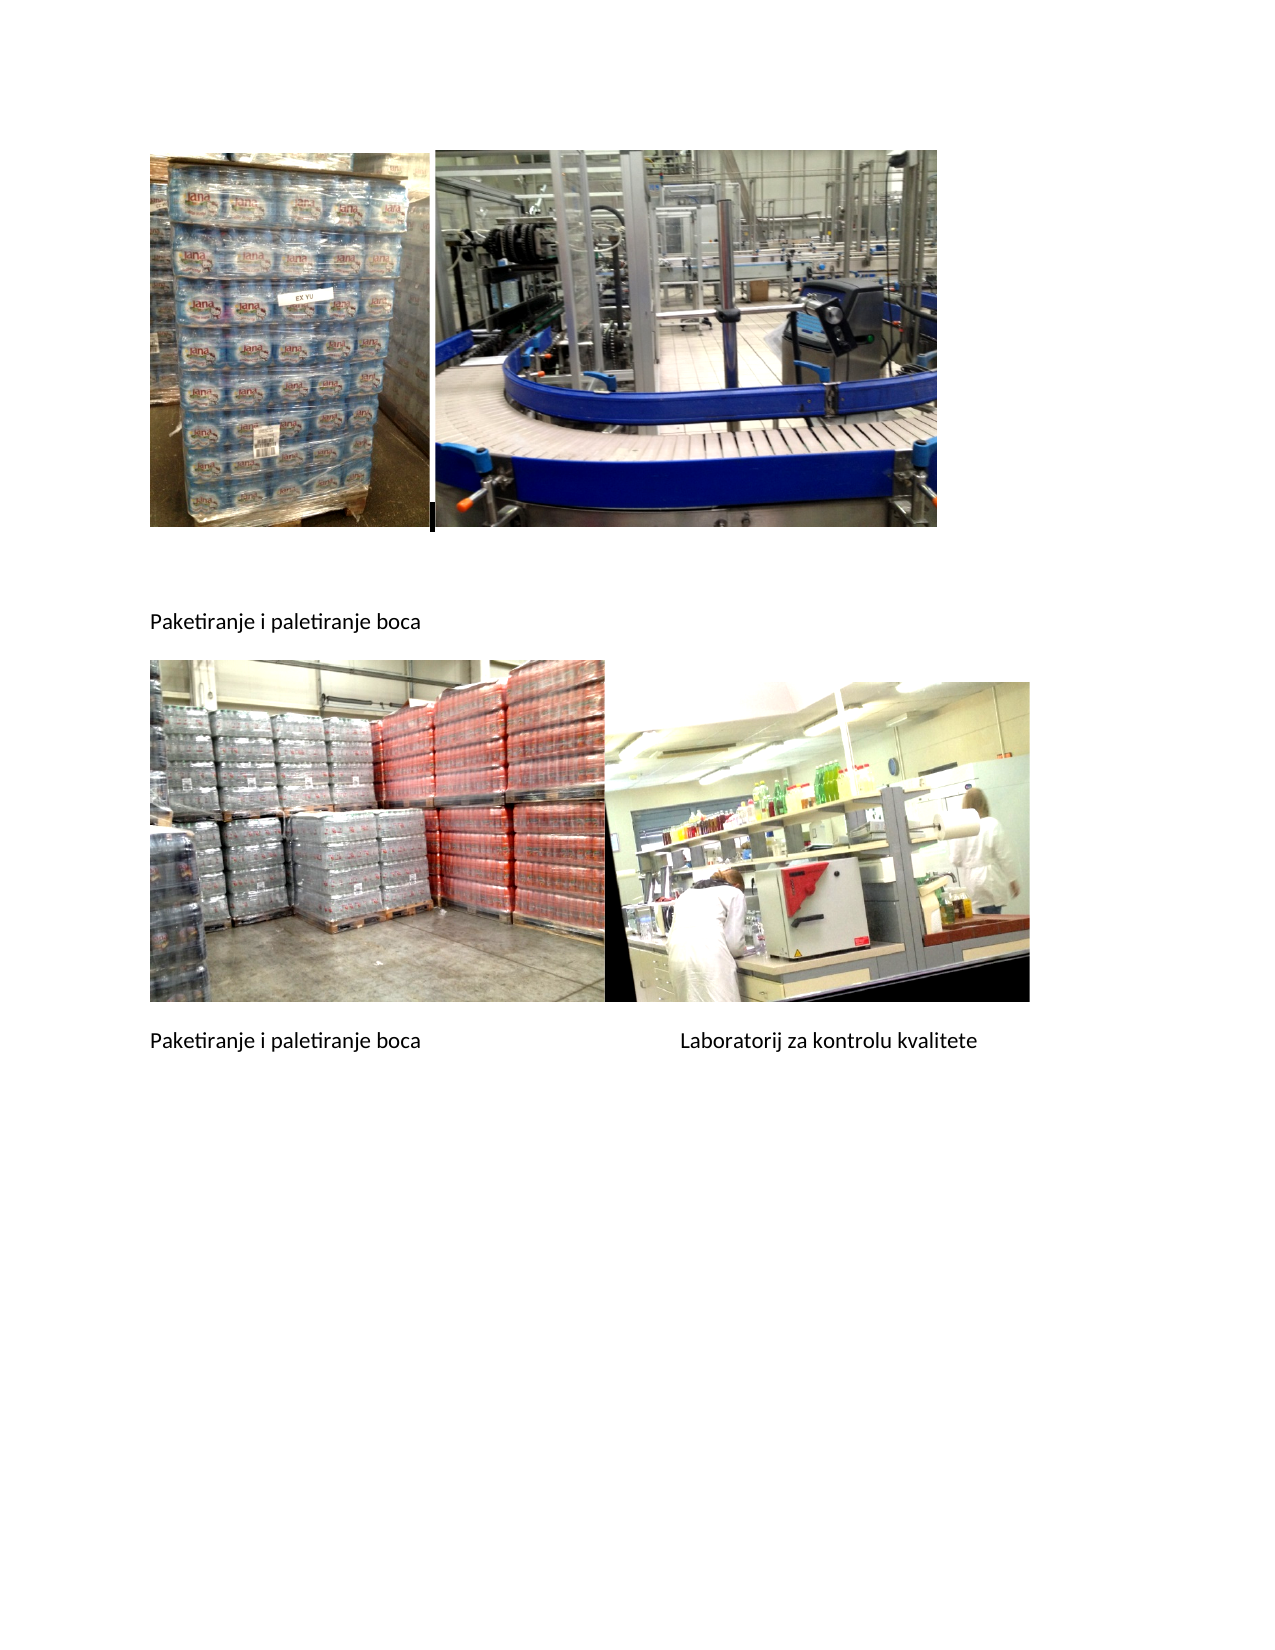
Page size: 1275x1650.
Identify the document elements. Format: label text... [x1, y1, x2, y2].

picture [150, 153, 430, 527]
text Paketiranje i paletiranje boca Laboratorij za kontrolu kvalitete [150, 1026, 1125, 1054]
picture [435, 150, 937, 527]
text Paketiranje i paletiranje boca [150, 607, 1125, 635]
